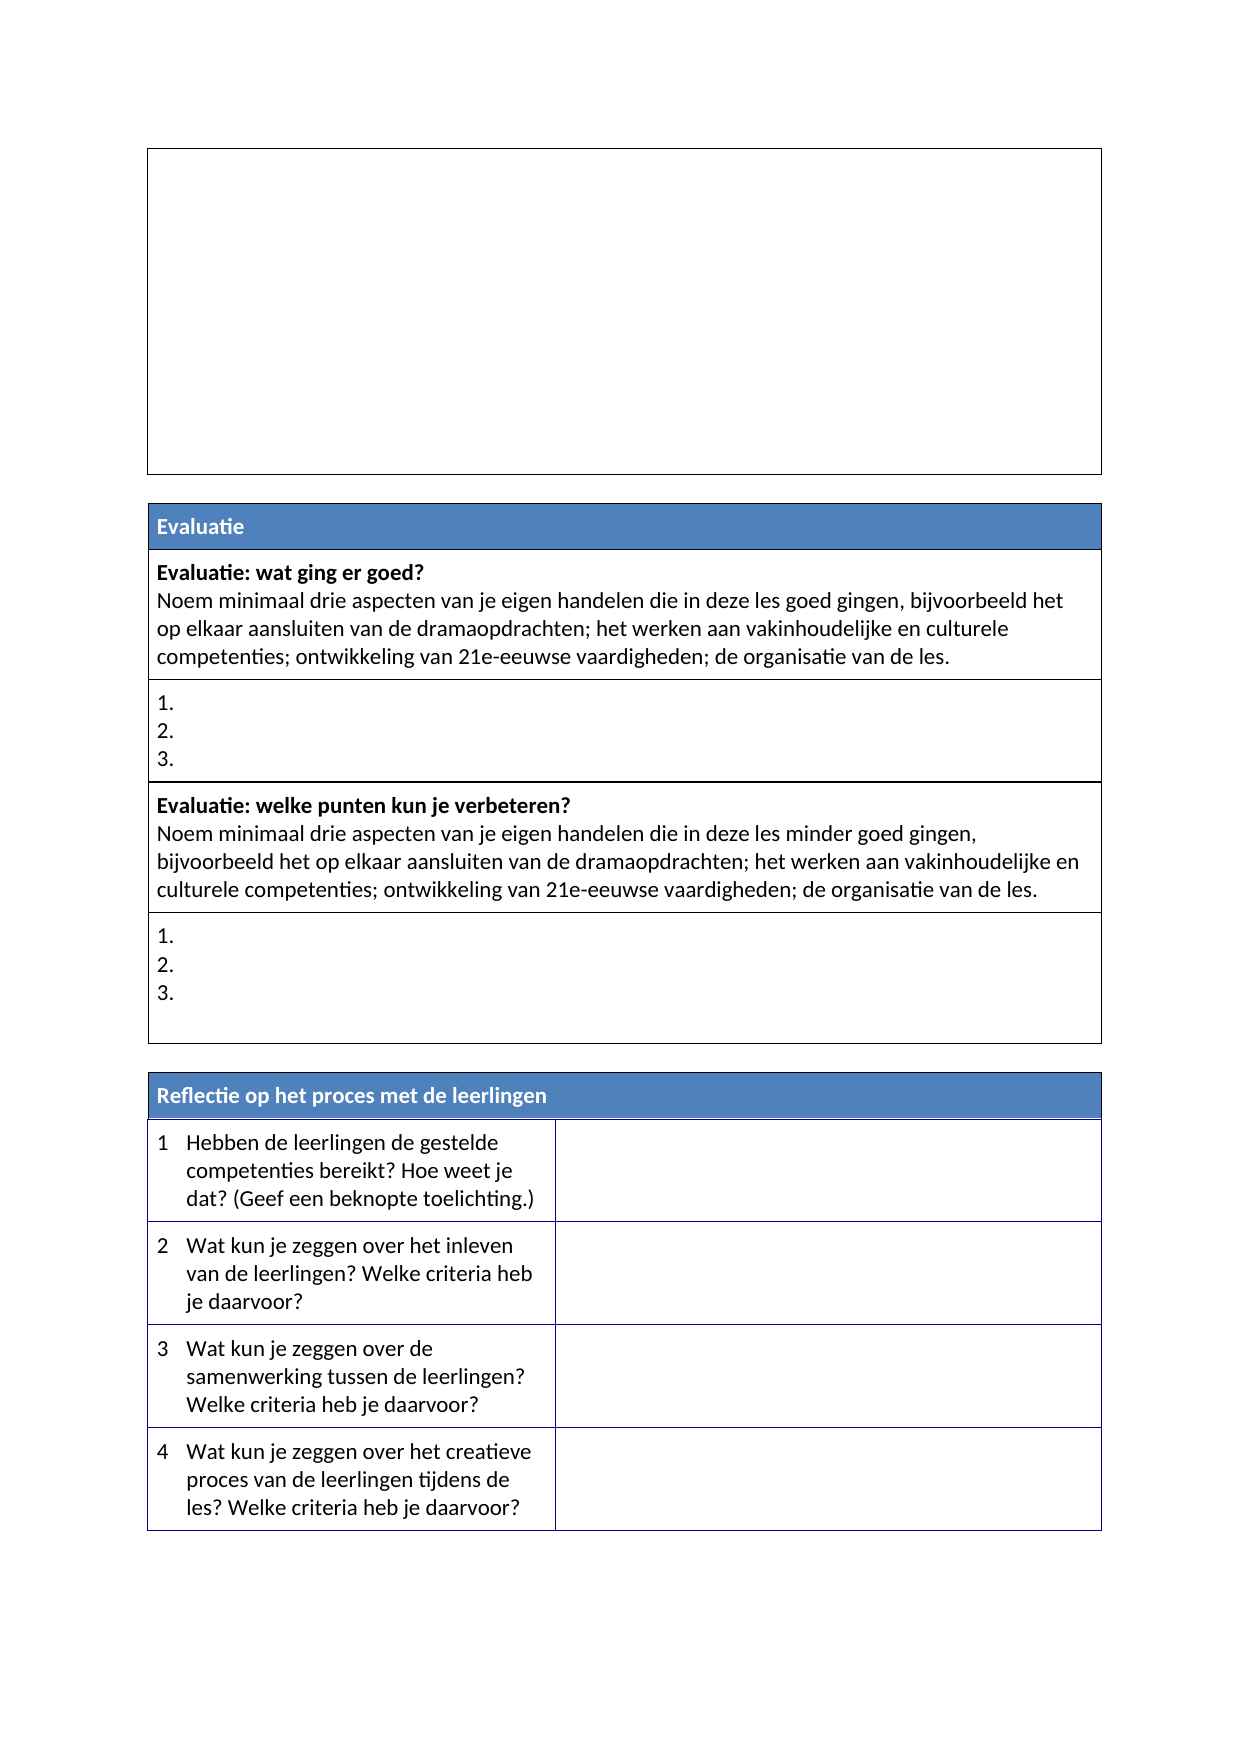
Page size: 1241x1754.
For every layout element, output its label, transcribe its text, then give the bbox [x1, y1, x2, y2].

table_cell 1. 2. 3. [149, 913, 1101, 1043]
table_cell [148, 149, 1101, 474]
table_header Reflectie op het proces met de leerlingen [149, 1073, 1101, 1118]
table_cell [556, 1428, 1101, 1530]
table_cell 1 Hebben de leerlingen de gestelde competenties bereikt? Hoe weet je dat? (Geef een beknopte toelichting.) [148, 1120, 555, 1221]
table_header Evaluatie [149, 504, 1101, 549]
table_cell [556, 1325, 1101, 1427]
table_cell [556, 1120, 1101, 1221]
table_cell 2 Wat kun je zeggen over het inleven van de leerlingen? Welke criteria heb je daarvoor? [148, 1222, 555, 1324]
table_cell 4 Wat kun je zeggen over het creatieve proces van de leerlingen tijdens de les? Welke criteria heb je daarvoor? [148, 1428, 555, 1530]
table_cell Evaluatie: welke punten kun je verbeteren? Noem minimaal drie aspecten van je eigen handelen die in deze les minder goed gingen, bijvoorbeeld het op elkaar aansluiten van de dramaopdrachten; het werken aan vakinhoudelijke en culturele competenties; ontwikkeling van 21e-eeuwse vaardigheden; de organisatie van de les. [149, 783, 1101, 912]
table_cell 3 Wat kun je zeggen over de samenwerking tussen de leerlingen? Welke criteria heb je daarvoor? [148, 1325, 555, 1427]
table_cell [556, 1222, 1101, 1324]
table_cell 1. 2. 3. [149, 680, 1101, 781]
table_cell Evaluatie: wat ging er goed? Noem minimaal drie aspecten van je eigen handelen die in deze les goed gingen, bijvoorbeeld het op elkaar aansluiten van de dramaopdrachten; het werken aan vakinhoudelijke en culturele competenties; ontwikkeling van 21e-eeuwse vaardigheden; de organisatie van de les. [149, 550, 1101, 679]
